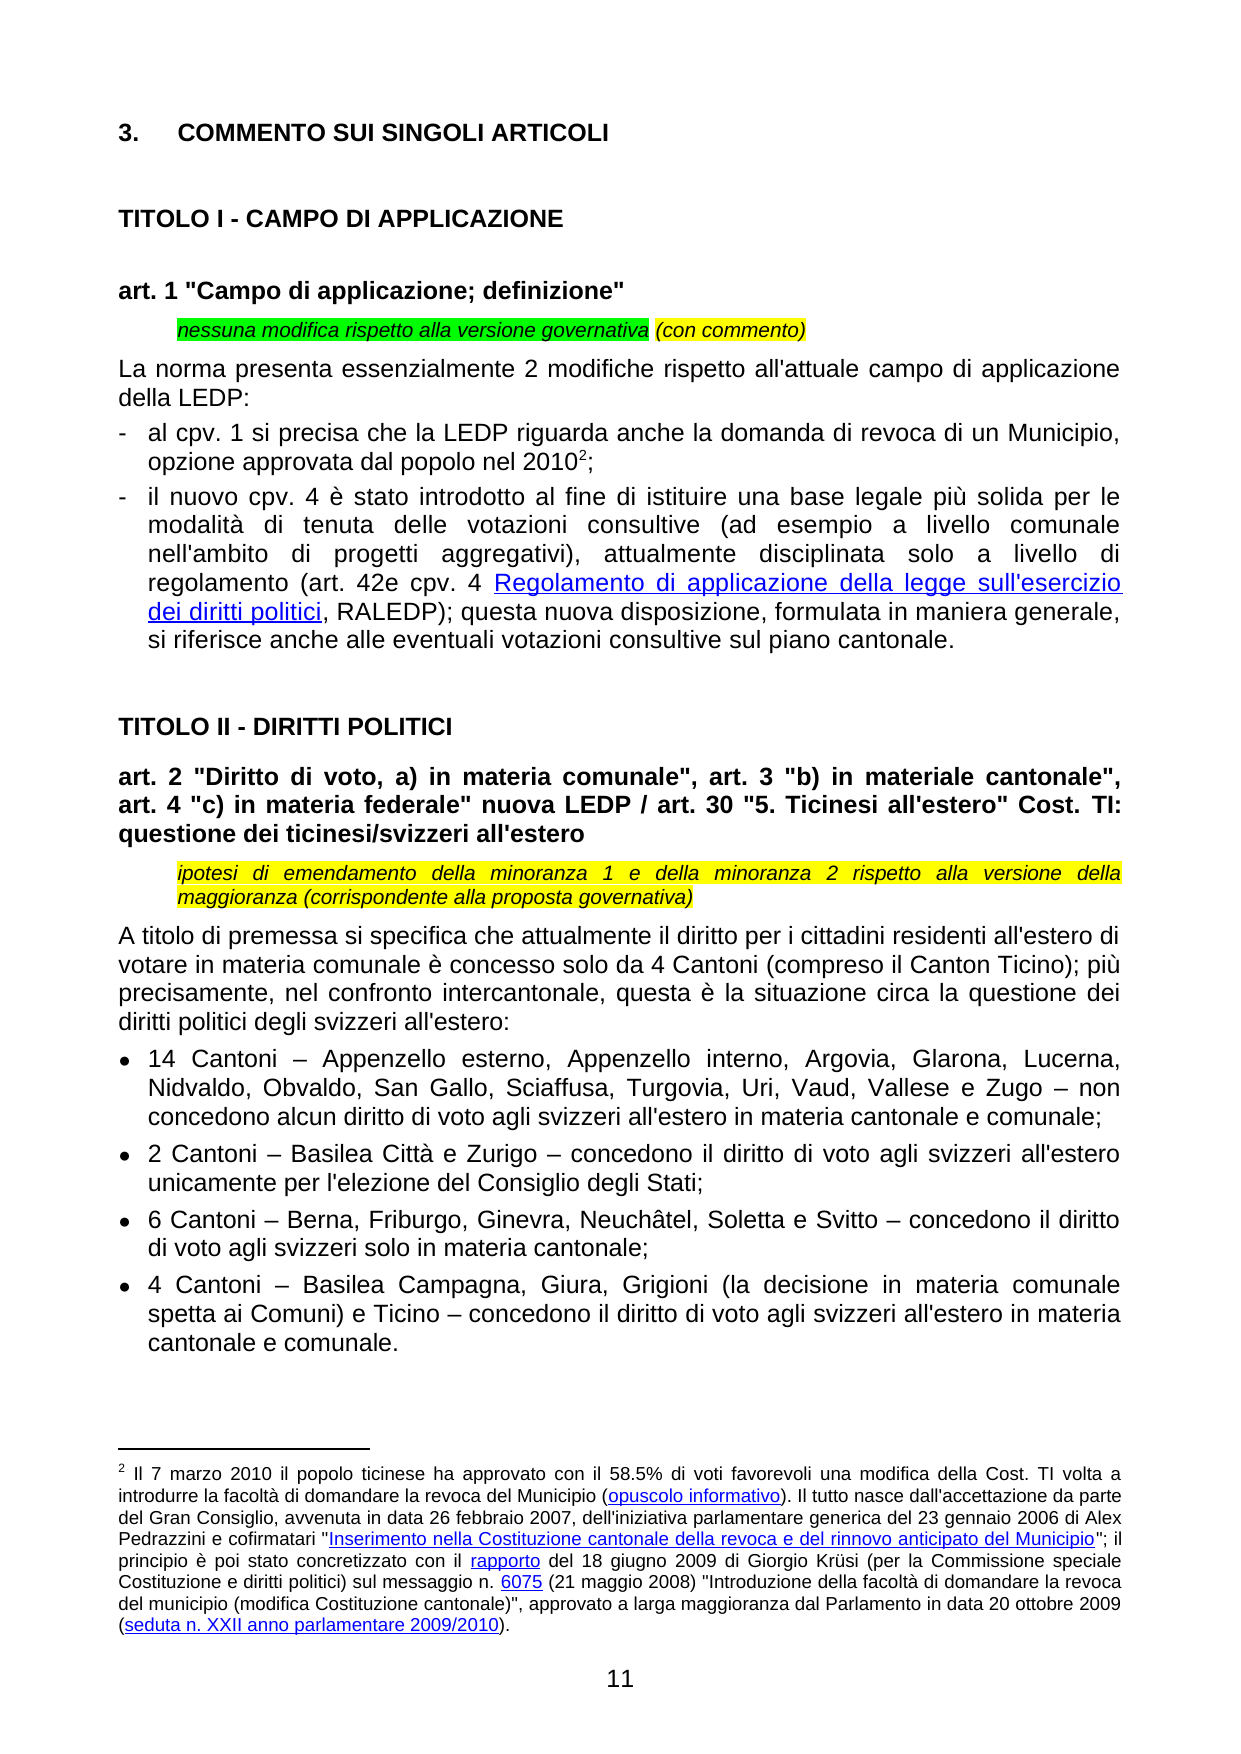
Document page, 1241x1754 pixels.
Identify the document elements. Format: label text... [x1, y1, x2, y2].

text ● 4 Cantoni – Basilea Campagna, Giura, Grigioni (la decisione in materia comunale spetta ai Comuni) e Ticino – concedono il diritto di voto agli svizzeri all'estero in materia cantonale e comunale. [118, 1271, 1122, 1357]
text ● 6 Cantoni – Berna, Friburgo, Ginevra, Neuchâtel, Soletta e Svitto – concedono il diritto di voto agli svizzeri solo in materia cantonale; [118, 1205, 1122, 1262]
subtitle TITOLO II - DIRITTI POLITICI [118, 711, 1122, 740]
text ● 2 Cantoni – Basilea Città e Zurigo – concedono il diritto di voto agli svizzeri all'estero unicamente per l'elezione del Consiglio degli Stati; [118, 1139, 1122, 1196]
text A titolo di premessa si specifica che attualmente il diritto per i cittadini residenti all'estero di votare in materia comunale è concesso solo da 4 Cantoni (compreso il Canton Ticino); più precisamente, nel confronto intercantonale, questa è la situazione circa la questione dei diritti politici degli svizzeri all'estero: [118, 921, 1122, 1036]
text - al cpv. 1 si precisa che la LEDP riguarda anche la domanda di revoca di un Municipio, opzione approvata dal popolo nel 2010; [118, 418, 1122, 475]
text nessuna modifica rispetto alla versione governativa (con commento) [177, 317, 1122, 341]
text La norma presenta essenzialmente 2 modifiche rispetto all'attuale campo di applicazione della LEDP: [118, 354, 1122, 411]
subtitle TITOLO I - CAMPO DI APPLICAZIONE [118, 204, 1122, 233]
subtitle art. 1 "Campo di applicazione; definizione" [118, 276, 1122, 305]
subtitle art. 2 "Diritto di voto, a) in materia comunale", art. 3 "b) in materiale cantonale", art. 4 "c) in materia federale" nuova LEDP / art. 30 "5. Ticinesi all'estero" Cost. TI: questione dei ticinesi/svizzeri all'estero [118, 762, 1122, 848]
text - il nuovo cpv. 4 è stato introdotto al fine di istituire una base legale più solida per le modalità di tenuta delle votazioni consultive (ad esempio a livello comunale nell'ambito di progetti aggregativi), attualmente disciplinata solo a livello di regolamento (art. 42e cpv. 4 Regolamento di applicazione della legge sull'esercizio dei diritti politici, RALEDP); questa nuova disposizione, formulata in maniera generale, si riferisce anche alle eventuali votazioni consultive sul piano cantonale. [118, 481, 1122, 654]
subtitle 3. COMMENTO SUI SINGOLI ARTICOLI [118, 118, 1122, 147]
text ipotesi di emendamento della minoranza 1 e della minoranza 2 rispetto alla versione della maggioranza (corrispondente alla proposta governativa) [177, 884, 1122, 908]
text ● 14 Cantoni – Appenzello esterno, Appenzello interno, Argovia, Glarona, Lucerna, Nidvaldo, Obvaldo, San Gallo, Sciaffusa, Turgovia, Uri, Vaud, Vallese e Zugo – non concedono alcun diritto di voto agli svizzeri all'estero in materia cantonale e comunale; [118, 1044, 1122, 1131]
